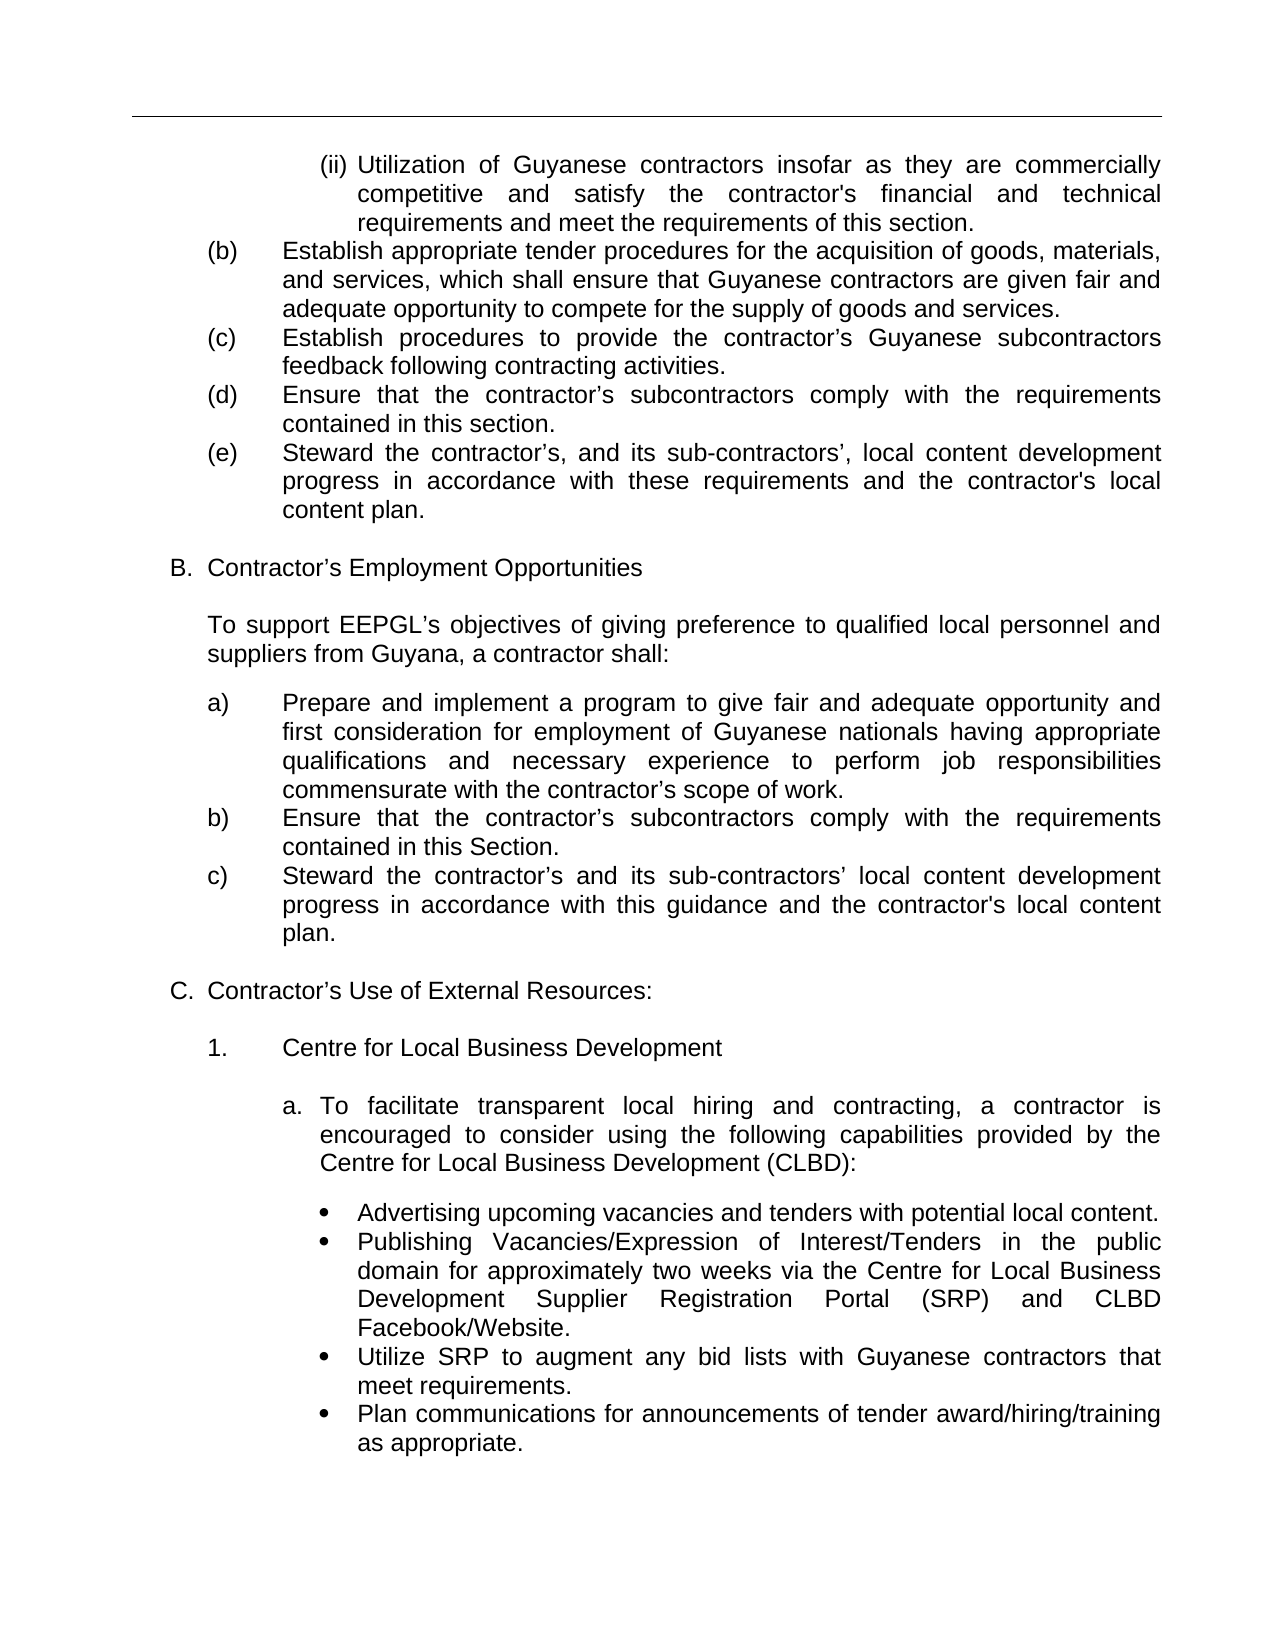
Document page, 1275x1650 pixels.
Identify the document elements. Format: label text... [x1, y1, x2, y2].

list Steward the contractor’s and its sub-contractors’ local content development progress in accordance with this guidance and the contractor's local content plan. [207, 861, 1162, 947]
text 1. Centre for Local Business Development [207, 1033, 1162, 1062]
list Utilization of Guyanese contractors insofar as they are commercially competitive and satisfy the contractor's financial and technical requirements and meet the requirements of this section. [319, 150, 1162, 236]
list Prepare and implement a program to give fair and adequate opportunity and first consideration for employment of Guyanese nationals having appropriate qualifications and necessary experience to perform job responsibilities commensurate with the contractor’s scope of work. [207, 688, 1162, 803]
list Ensure that the contractor’s subcontractors comply with the requirements contained in this section. [207, 380, 1162, 437]
list Establish appropriate tender procedures for the acquisition of goods, materials, and services, which shall ensure that Guyanese contractors are given fair and adequate opportunity to compete for the supply of goods and services. [207, 236, 1162, 322]
text a. To facilitate transparent local hiring and contracting, a contractor is encouraged to consider using the following capabilities provided by the Centre for Local Business Development (CLBD): [282, 1091, 1162, 1177]
list Advertising upcoming vacancies and tenders with potential local content. [319, 1198, 1162, 1227]
text To support EEPGL’s objectives of giving preference to qualified local personnel and suppliers from Guyana, a contractor shall: [207, 610, 1162, 667]
list Ensure that the contractor’s subcontractors comply with the requirements contained in this Section. [207, 803, 1162, 861]
list Utilize SRP to augment any bid lists with Guyanese contractors that meet requirements. [319, 1342, 1162, 1399]
text B. Contractor’s Employment Opportunities [169, 552, 1162, 581]
list Steward the contractor’s, and its sub-contractors’, local content development progress in accordance with these requirements and the contractor's local content plan. [207, 437, 1162, 524]
list Publishing Vacancies/Expression of Interest/Tenders in the public domain for approximately two weeks via the Centre for Local Business Development Supplier Registration Portal (SRP) and CLBD Facebook/Website. [319, 1227, 1162, 1342]
text C. Contractor’s Use of External Resources: [169, 976, 1162, 1004]
list Plan communications for announcements of tender award/hiring/training as appropriate. [319, 1399, 1162, 1457]
list Establish procedures to provide the contractor’s Guyanese subcontractors feedback following contracting activities. [207, 322, 1162, 380]
